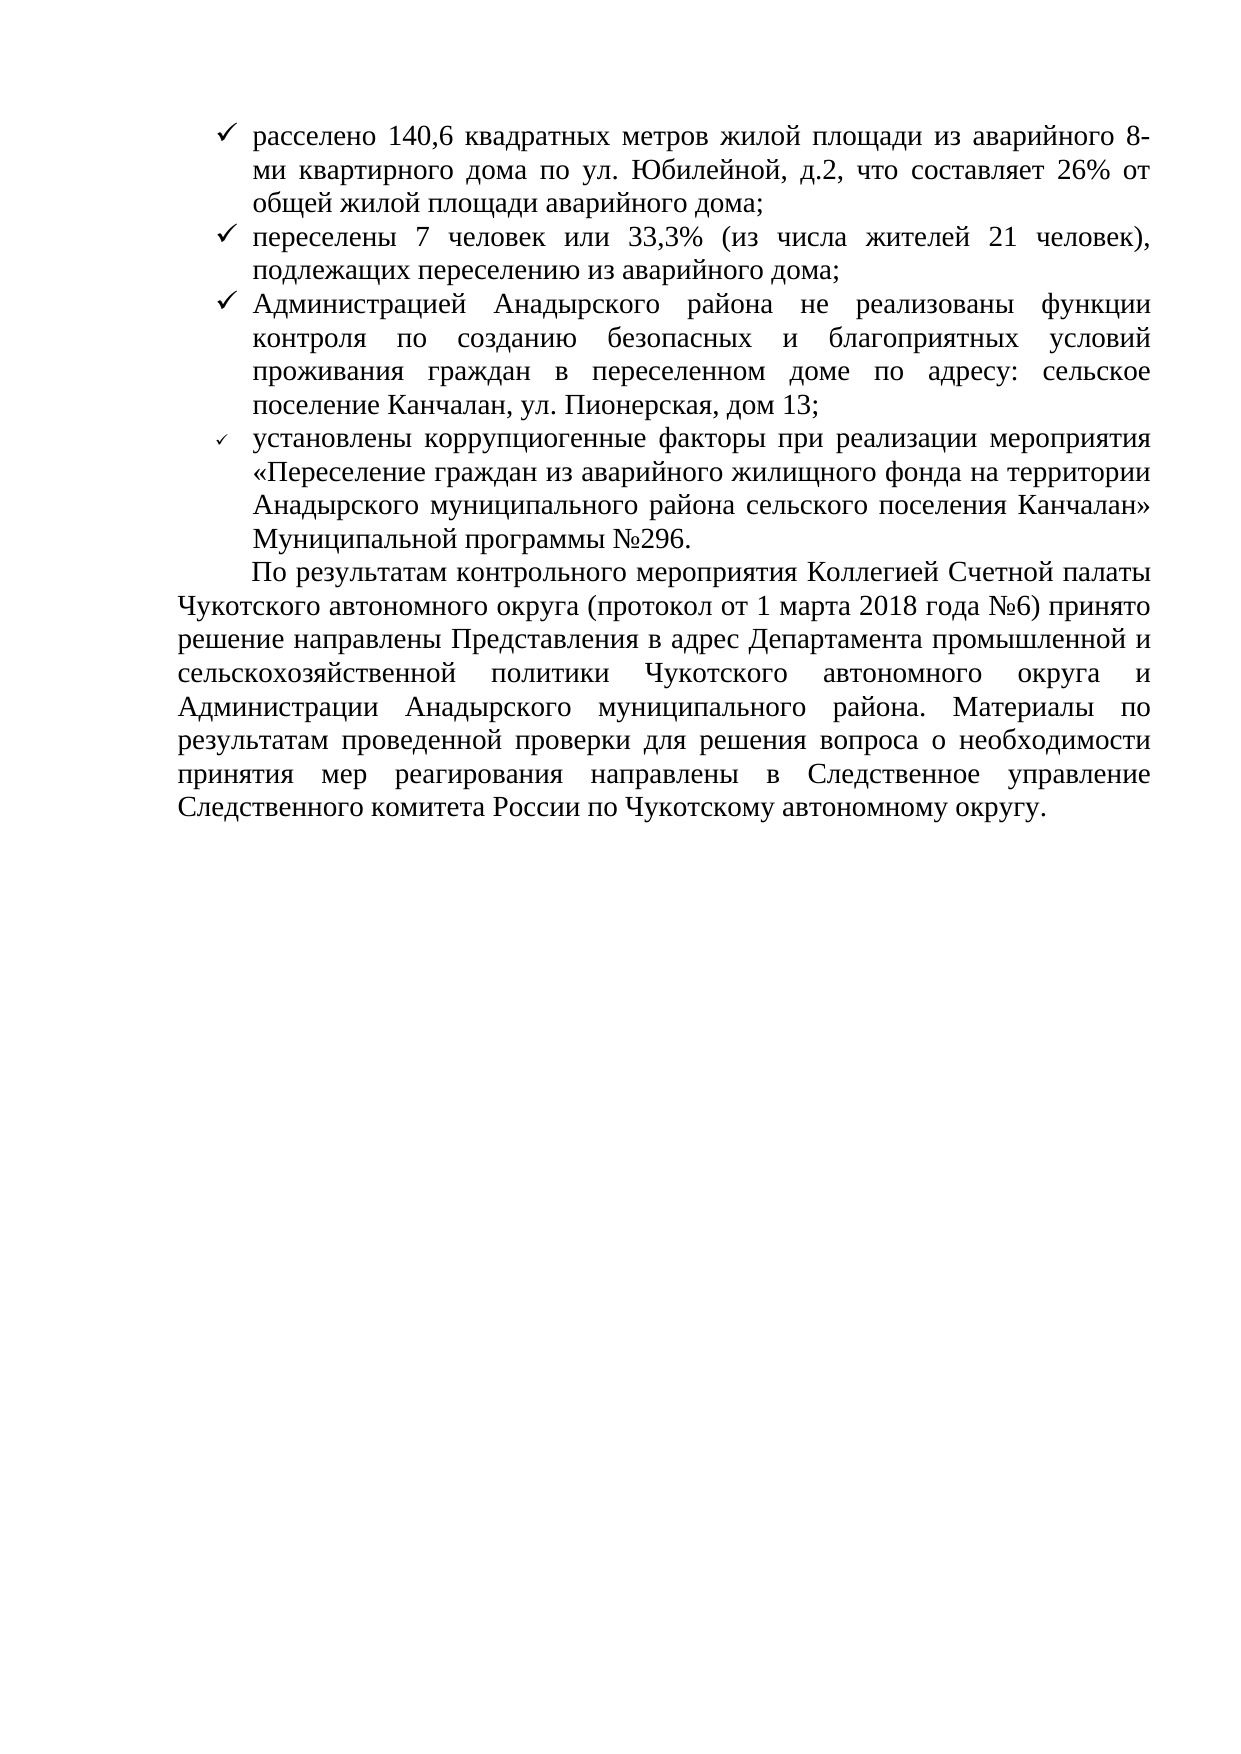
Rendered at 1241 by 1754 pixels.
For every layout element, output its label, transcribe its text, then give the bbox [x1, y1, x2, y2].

list расселено 140,6 квадратных метров жилой площади из аварийного 8-ми квартирного дома по ул. Юбилейной, д.2, что составляет 26% от общей жилой площади аварийного дома; [215, 118, 1152, 219]
list установлены коррупциогенные факторы при реализации мероприятия «Переселение граждан из аварийного жилищного фонда на территории Анадырского муниципального района сельского поселения Канчалан» Муниципальной программы №296. [215, 420, 1152, 554]
list переселены 7 человек или 33,3% (из числа жителей 21 человек), подлежащих переселению из аварийного дома; [215, 219, 1152, 286]
list Администрацией Анадырского района не реализованы функции контроля по созданию безопасных и благоприятных условий проживания граждан в переселенном доме по адресу: сельское поселение Канчалан, ул. Пионерская, дом 13; [215, 286, 1152, 420]
text По результатам контрольного мероприятия Коллегией Счетной палаты Чукотского автономного округа (протокол от 1 марта 2018 года №6) принято решение направлены Представления в адрес Департамента промышленной и сельскохозяйственной политики Чукотского автономного округа и Администрации Анадырского муниципального района. Материалы по результатам проведенной проверки для решения вопроса о необходимости принятия мер реагирования направлены в Следственное управление Следственного комитета России по Чукотскому автономному округу. [177, 554, 1152, 823]
